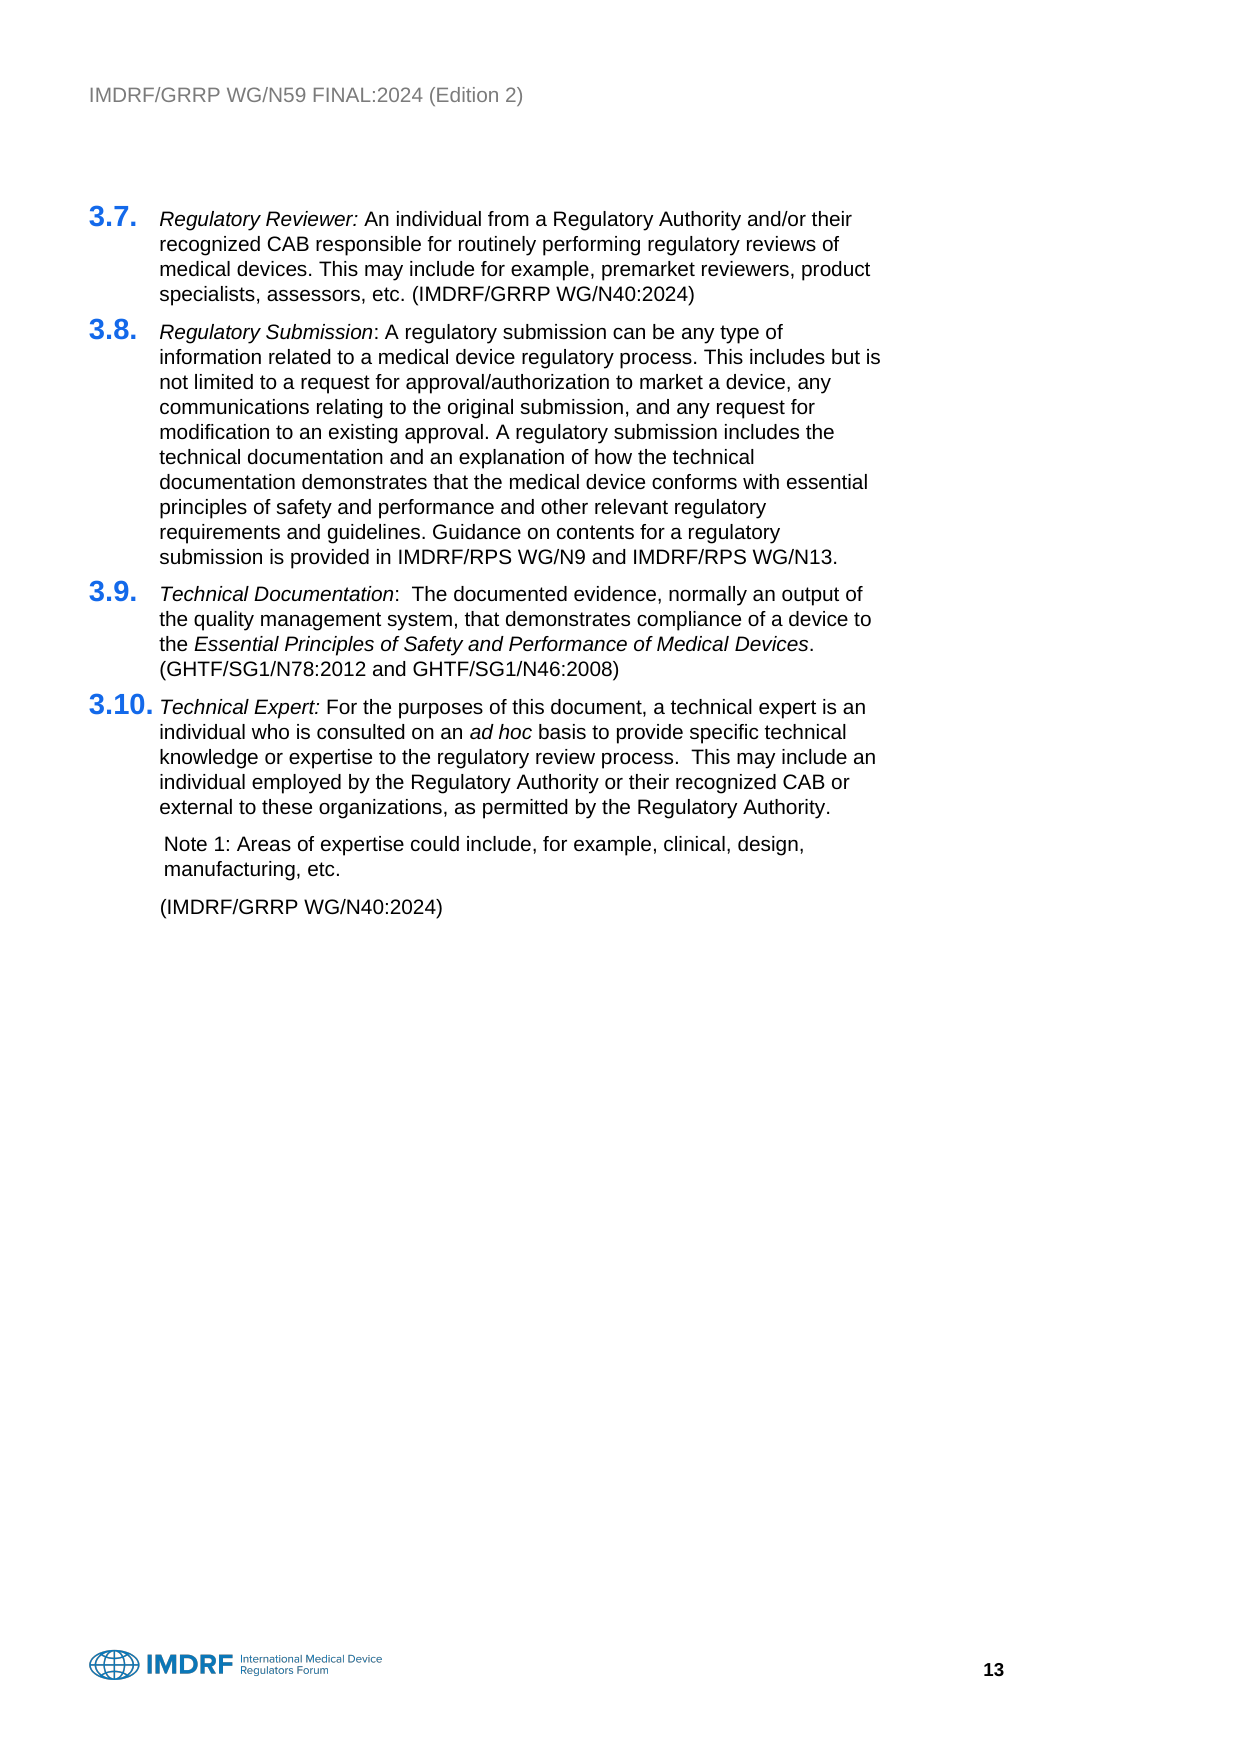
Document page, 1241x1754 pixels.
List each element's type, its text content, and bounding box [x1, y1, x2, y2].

subtitle Technical Expert: For the purposes of this document, a technical expert is an individual who is consulted on an ad hoc basis to provide specific technical knowledge or expertise to the regulatory review process. This may include an individual employed by the Regulatory Authority or their recognized CAB or external to these organizations, as permitted by the Regulatory Authority. [89, 694, 886, 819]
subtitle Regulatory Submission: A regulatory submission can be any type of information related to a medical device regulatory process. This includes but is not limited to a request for approval/authorization to market a device, any communications relating to the original submission, and any request for modification to an existing approval. A regulatory submission includes the technical documentation and an explanation of how the technical documentation demonstrates that the medical device conforms with essential principles of safety and performance and other relevant regulatory requirements and guidelines. Guidance on contents for a regulatory submission is provided in IMDRF/RPS WG/N9 and IMDRF/RPS WG/N13. [89, 319, 886, 569]
picture [85, 1647, 386, 1683]
subtitle Regulatory Reviewer: An individual from a Regulatory Authority and/or their recognized CAB responsible for routinely performing regulatory reviews of medical devices. This may include for example, premarket reviewers, product specialists, assessors, etc. (IMDRF/GRRP WG/N40:2024) [89, 207, 886, 307]
text (IMDRF/GRRP WG/N40:2024) [89, 894, 886, 919]
subtitle Technical Documentation: The documented evidence, normally an output of the quality management system, that demonstrates compliance of a device to the Essential Principles of Safety and Performance of Medical Devices. (GHTF/SG1/N78:2012 and GHTF/SG1/N46:2008) [89, 582, 886, 682]
subtitle Note 1: Areas of expertise could include, for example, clinical, design, manufacturing, etc. [164, 832, 886, 882]
